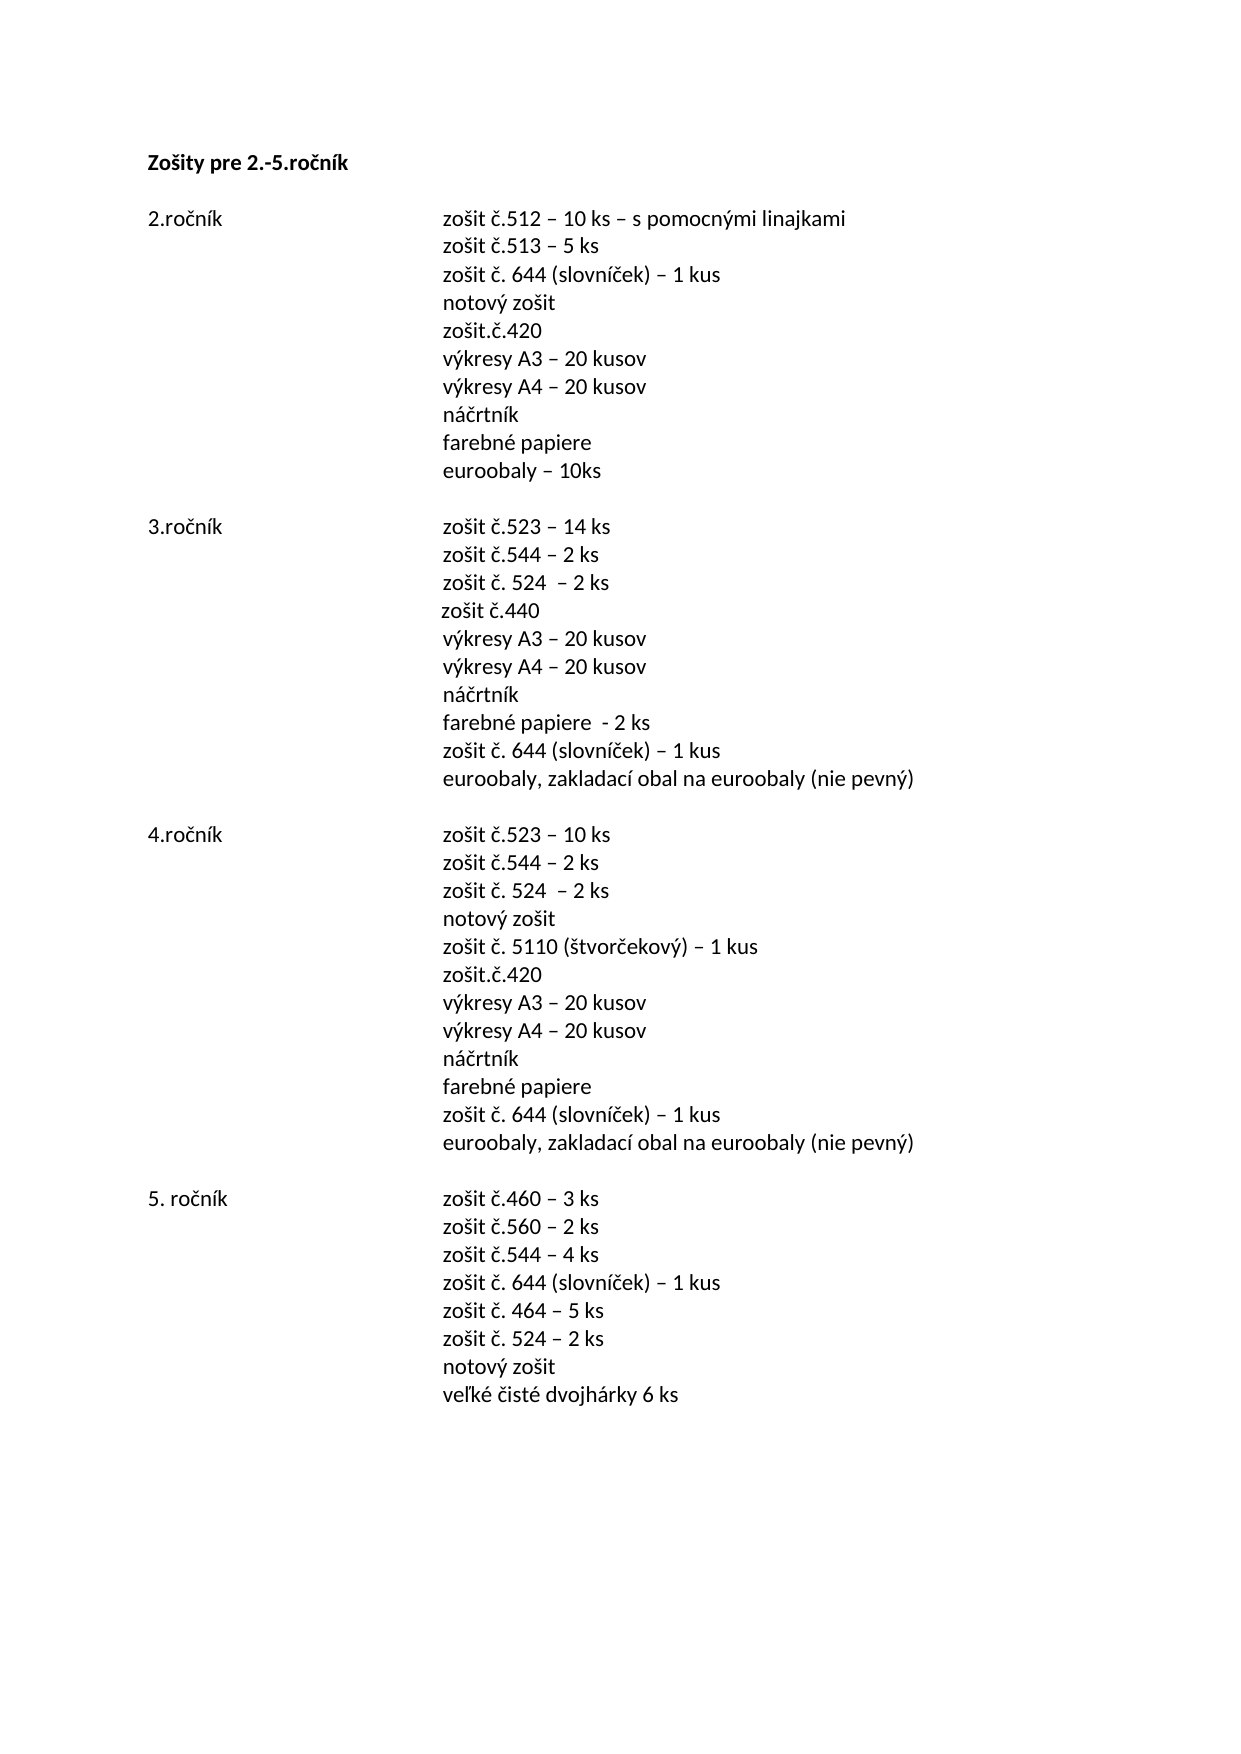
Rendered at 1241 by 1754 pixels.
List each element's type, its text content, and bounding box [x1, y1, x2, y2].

text farebné papiere - 2 ks [369, 708, 1093, 736]
text zošit č. 5110 (štvorčekový) – 1 kus [148, 932, 1093, 960]
text zošit č. 524 – 2 ks [369, 1324, 1093, 1352]
text zošit.č.420 [369, 960, 1093, 988]
text zošit č. 644 (slovníček) – 1 kus [148, 260, 1093, 288]
text zošit č. 644 (slovníček) – 1 kus [369, 1100, 1093, 1128]
text 4.ročník zošit č.523 – 10 ks [148, 820, 1093, 848]
text zošit č. 524 – 2 ks [148, 568, 1093, 596]
text výkresy A4 – 20 kusov [148, 372, 1093, 400]
text výkresy A3 – 20 kusov [148, 624, 1093, 652]
text zošit č.544 – 4 ks [148, 1240, 1093, 1268]
text zošit č.440 [148, 596, 1093, 624]
text notový zošit [148, 288, 1093, 316]
text zošit č.513 – 5 ks [148, 232, 1093, 260]
text zošit č.544 – 2 ks [148, 848, 1093, 876]
text euroobaly, zakladací obal na euroobaly (nie pevný) [369, 1128, 1093, 1156]
text notový zošit [148, 904, 1093, 932]
text 5. ročník zošit č.460 – 3 ks [148, 1184, 1093, 1212]
text zošit.č.420 [148, 316, 1093, 344]
text Zošity pre 2.-5.ročník [148, 148, 1093, 176]
text náčrtník [369, 400, 1093, 428]
text zošit č. 644 (slovníček) – 1 kus [369, 1268, 1093, 1296]
text náčrtník [369, 680, 1093, 708]
text 2.ročník zošit č.512 – 10 ks – s pomocnými linajkami [148, 204, 1093, 232]
text veľké čisté dvojhárky 6 ks [369, 1381, 1093, 1408]
text zošit č. 524 – 2 ks [148, 876, 1093, 904]
text výkresy A4 – 20 kusov [148, 1016, 1093, 1044]
text výkresy A3 – 20 kusov [148, 988, 1093, 1016]
text zošit č.544 – 2 ks [148, 540, 1093, 568]
text notový zošit [369, 1352, 1093, 1381]
text euroobaly – 10ks [148, 456, 1093, 484]
text zošit č. 464 – 5 ks [369, 1296, 1093, 1324]
text výkresy A3 – 20 kusov [148, 344, 1093, 372]
text farebné papiere [369, 428, 1093, 456]
text zošit č.560 – 2 ks [148, 1212, 1093, 1240]
text euroobaly, zakladací obal na euroobaly (nie pevný) [148, 764, 1093, 792]
text farebné papiere [369, 1072, 1093, 1100]
text zošit č. 644 (slovníček) – 1 kus [369, 736, 1093, 764]
text náčrtník [369, 1044, 1093, 1072]
text výkresy A4 – 20 kusov [148, 652, 1093, 680]
text 3.ročník zošit č.523 – 14 ks [148, 512, 1093, 540]
